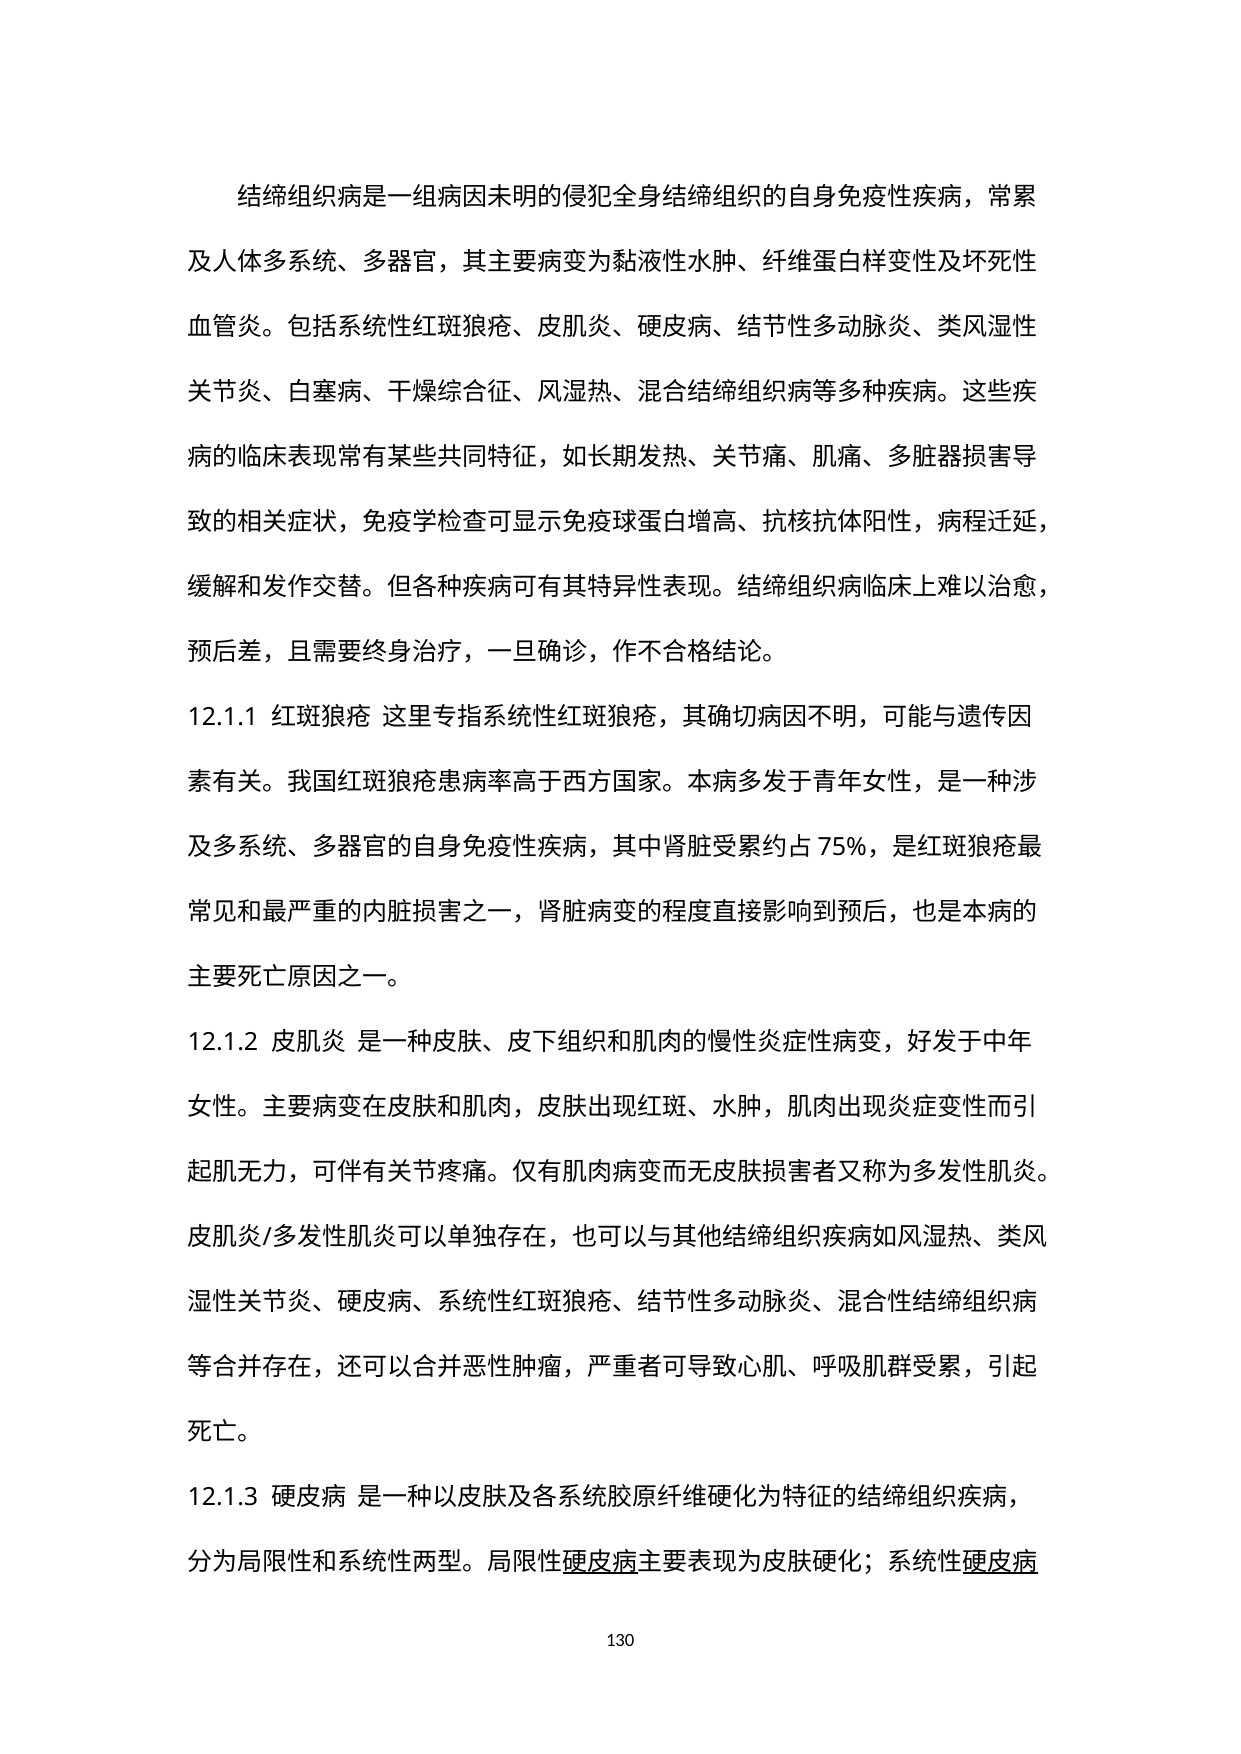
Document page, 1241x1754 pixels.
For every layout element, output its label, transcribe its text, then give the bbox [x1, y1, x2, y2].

text 12.1.1 红斑狼疮 这里专指系统性红斑狼疮，其确切病因不明，可能与遗传因素有关。我国红斑狼疮患病率高于西方国家。本病多发于青年女性，是一种涉及多系统、多器官的自身免疫性疾病，其中肾脏受累约占75%，是红斑狼疮最常见和最严重的内脏损害之一，肾脏病变的程度直接影响到预后，也是本病的主要死亡原因之一。 [187, 682, 1053, 1007]
text 12.1.2 皮肌炎 是一种皮肤、皮下组织和肌肉的慢性炎症性病变，好发于中年女性。主要病变在皮肤和肌肉，皮肤出现红斑、水肿，肌肉出现炎症变性而引起肌无力，可伴有关节疼痛。仅有肌肉病变而无皮肤损害者又称为多发性肌炎。皮肌炎/多发性肌炎可以单独存在，也可以与其他结缔组织疾病如风湿热、类风湿性关节炎、硬皮病、系统性红斑狼疮、结节性多动脉炎、混合性结缔组织病等合并存在，还可以合并恶性肿瘤，严重者可导致心肌、呼吸肌群受累，引起死亡。 [187, 1007, 1053, 1462]
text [187, 1462, 1053, 1592]
text 结缔组织病是一组病因未明的侵犯全身结缔组织的自身免疫性疾病，常累及人体多系统、多器官，其主要病变为黏液性水肿、纤维蛋白样变性及坏死性血管炎。包括系统性红斑狼疮、皮肌炎、硬皮病、结节性多动脉炎、类风湿性关节炎、白塞病、干燥综合征、风湿热、混合结缔组织病等多种疾病。这些疾病的临床表现常有某些共同特征，如长期发热、关节痛、肌痛、多脏器损害导致的相关症状，免疫学检查可显示免疫球蛋白增高、抗核抗体阳性，病程迁延，缓解和发作交替。但各种疾病可有其特异性表现。结缔组织病临床上难以治愈，预后差，且需要终身治疗，一旦确诊，作不合格结论。 [187, 162, 1053, 682]
